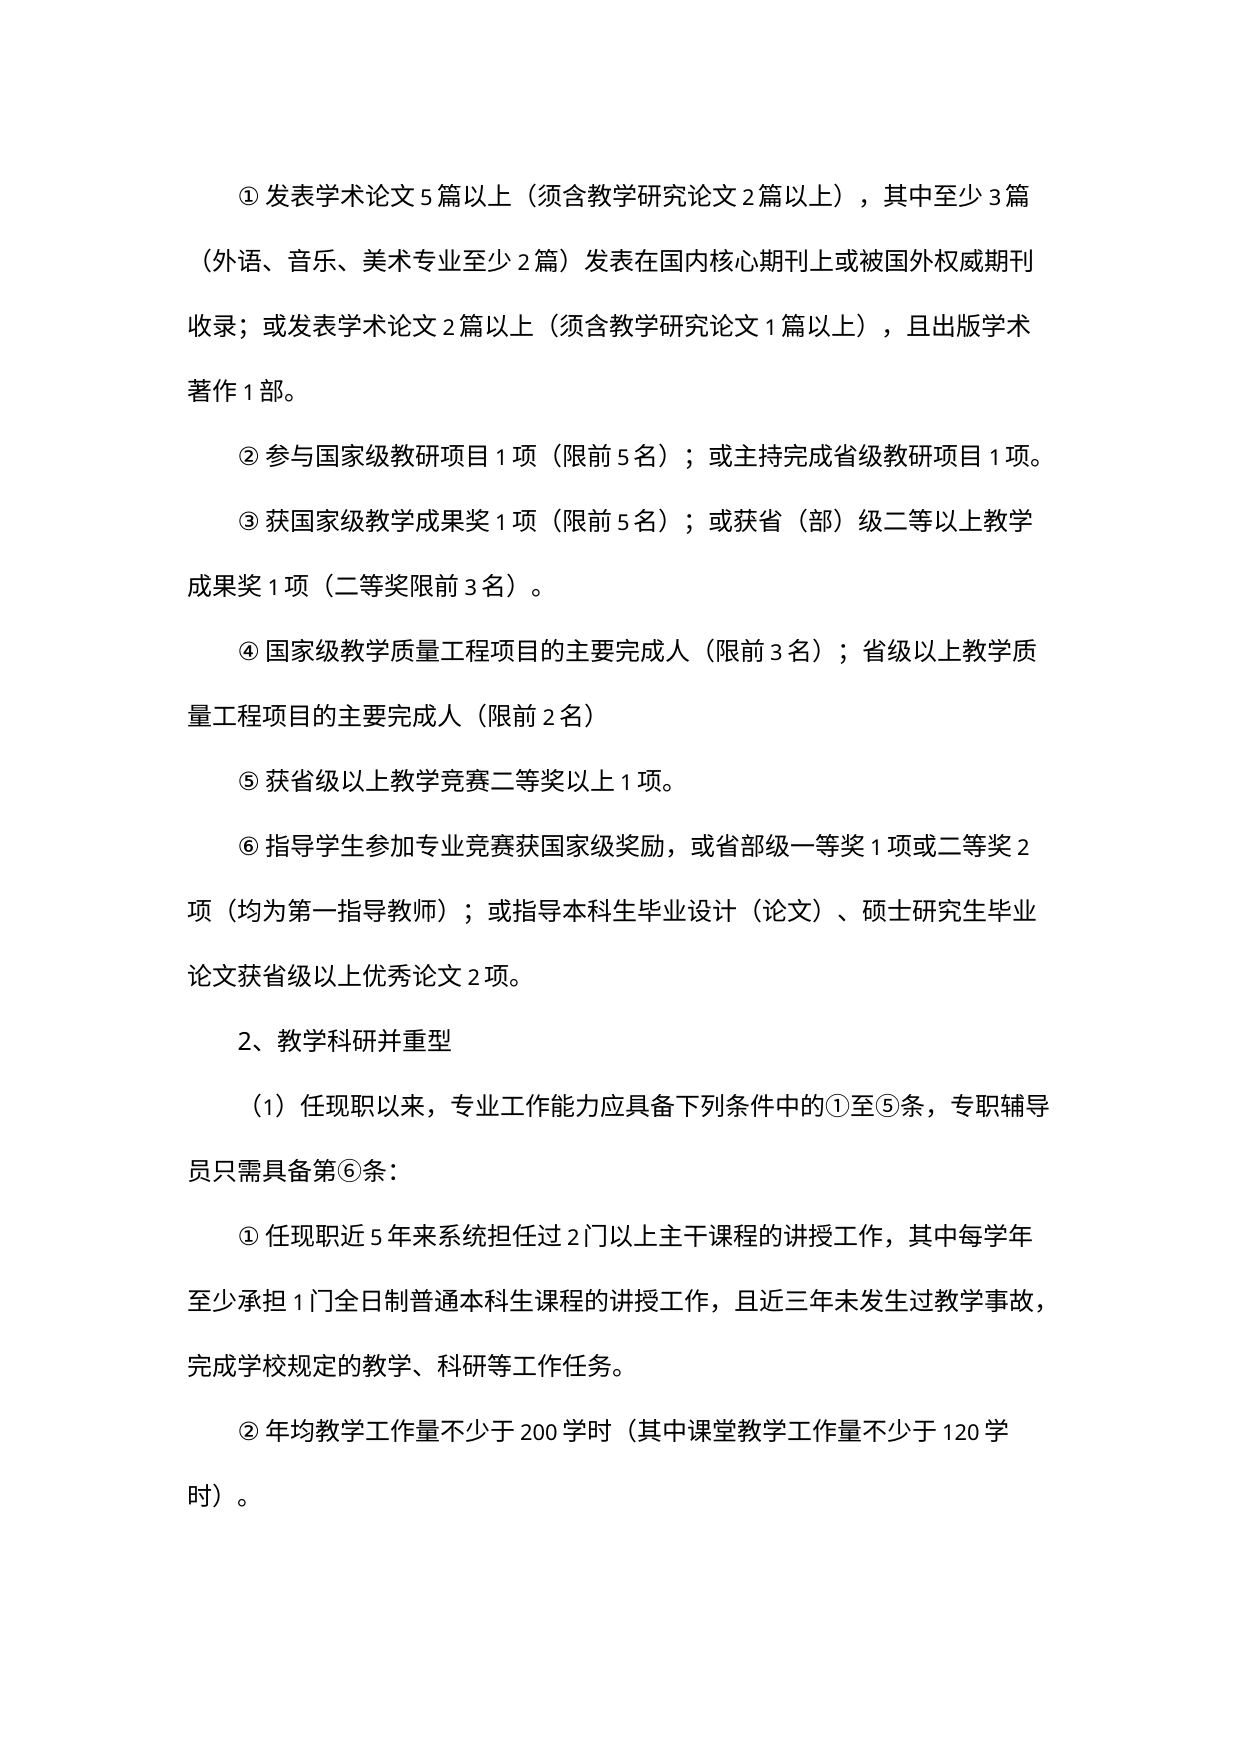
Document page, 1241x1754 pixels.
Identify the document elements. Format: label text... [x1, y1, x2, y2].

text ①发表学术论文5篇以上（须含教学研究论文2篇以上），其中至少3篇（外语、音乐、美术专业至少2篇）发表在国内核心期刊上或被国外权威期刊收录；或发表学术论文2篇以上（须含教学研究论文1篇以上），且出版学术著作1部。 [187, 162, 1053, 422]
text ⑤获省级以上教学竞赛二等奖以上1项。 [187, 747, 1053, 812]
text 2、教学科研并重型 [187, 1007, 1053, 1072]
text ③获国家级教学成果奖1项（限前5名）；或获省（部）级二等以上教学成果奖1项（二等奖限前3名）。 [187, 487, 1053, 617]
text ⑥指导学生参加专业竞赛获国家级奖励，或省部级一等奖1项或二等奖2项（均为第一指导教师）；或指导本科生毕业设计（论文）、硕士研究生毕业论文获省级以上优秀论文2项。 [187, 812, 1053, 1007]
text ④国家级教学质量工程项目的主要完成人（限前3名）；省级以上教学质量工程项目的主要完成人（限前2名） [187, 617, 1053, 747]
text ②年均教学工作量不少于200学时（其中课堂教学工作量不少于120学时）。 [187, 1397, 1053, 1527]
text ②参与国家级教研项目1项（限前5名）；或主持完成省级教研项目1项。 [187, 422, 1053, 487]
text ①任现职近5年来系统担任过2门以上主干课程的讲授工作，其中每学年至少承担1门全日制普通本科生课程的讲授工作，且近三年未发生过教学事故，完成学校规定的教学、科研等工作任务。 [187, 1202, 1053, 1397]
text （1）任现职以来，专业工作能力应具备下列条件中的①至⑤条，专职辅导员只需具备第⑥条： [187, 1072, 1053, 1202]
